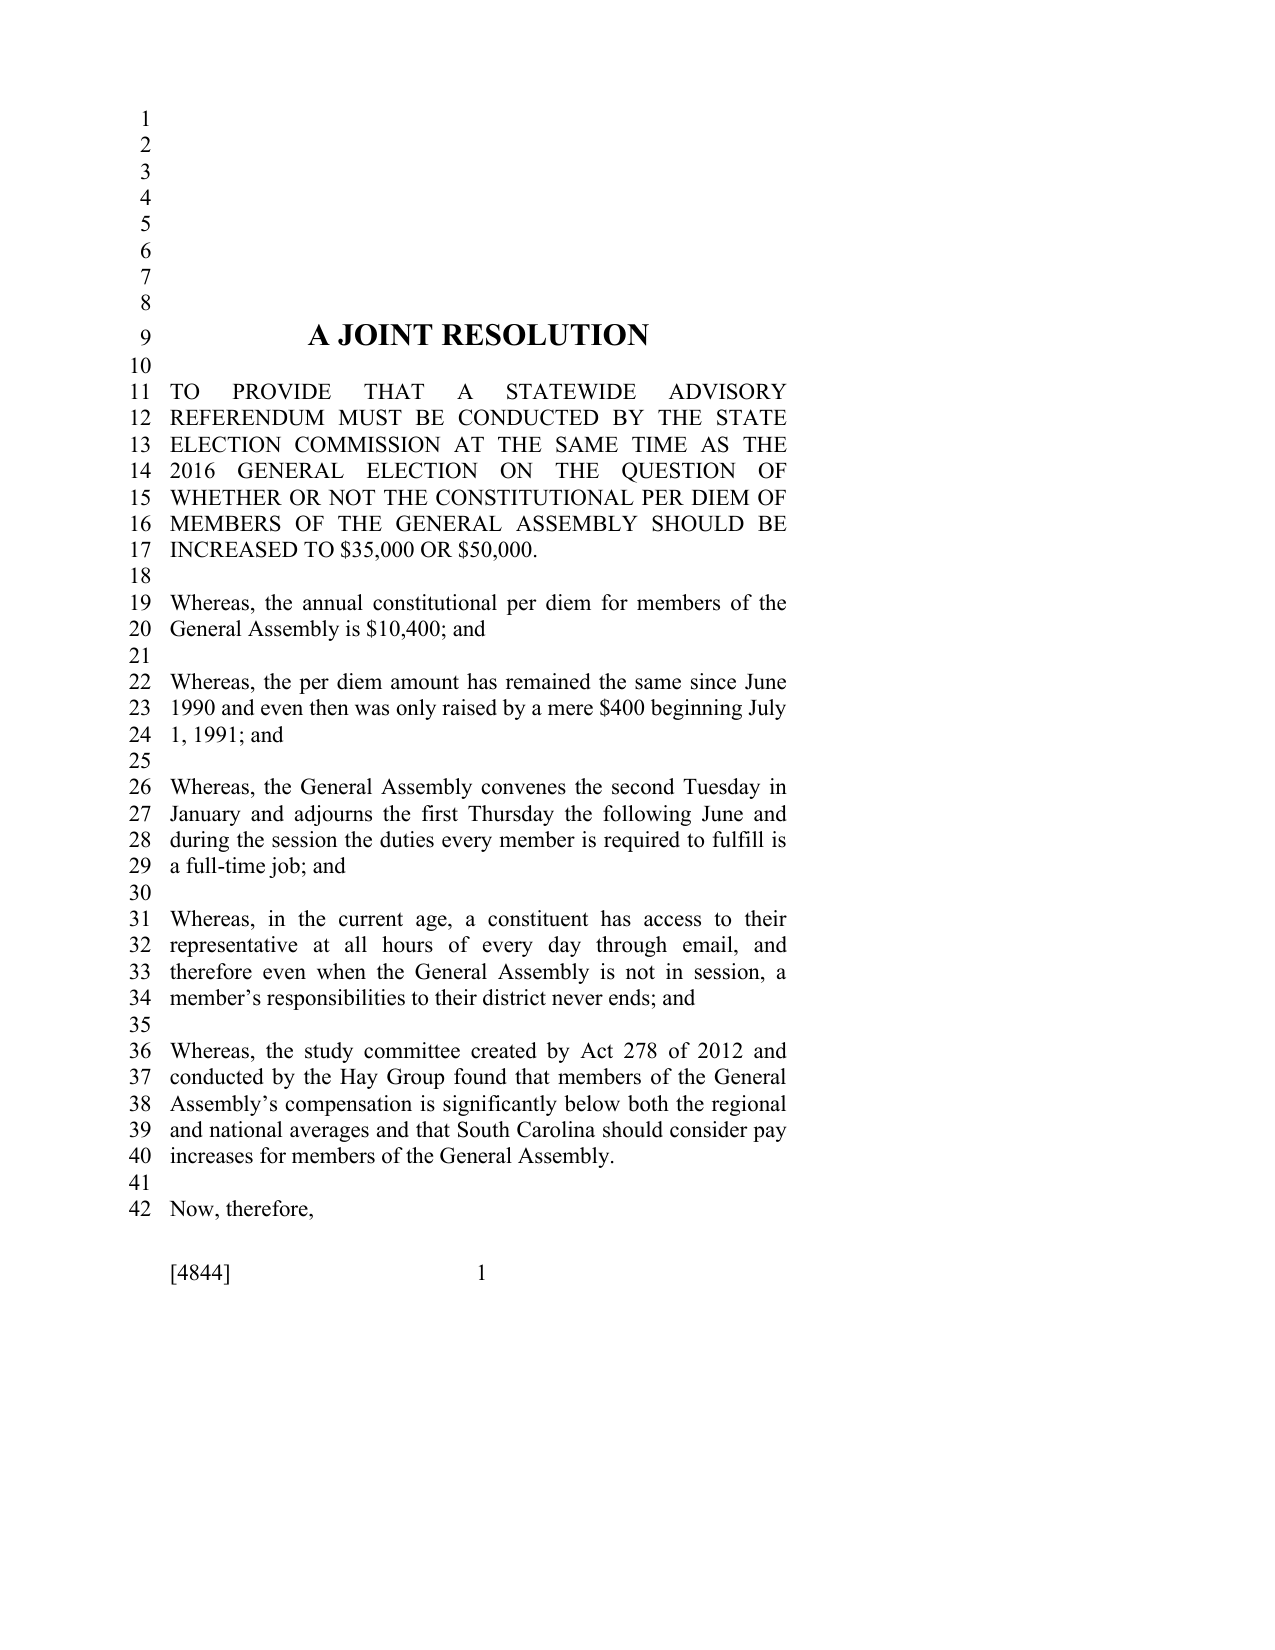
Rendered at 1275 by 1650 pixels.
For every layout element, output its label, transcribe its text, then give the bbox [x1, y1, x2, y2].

text Whereas, the per diem amount has remained the same since June 1990 and even then was only raised by a mere $400 beginning July 1, 1991; and [169, 668, 787, 747]
text Whereas, in the current age, a constituent has access to their representative at all hours of every day through email, and therefore even when the General Assembly is not in session, a member’s responsibilities to their district never ends; and [169, 905, 787, 1011]
text Whereas, the annual constitutional per diem for members of the General Assembly is $10,400; and [169, 589, 787, 642]
text TO PROVIDE THAT A STATEWIDE ADVISORY REFERENDUM MUST BE CONDUCTED BY THE STATE ELECTION COMMISSION AT THE SAME TIME AS THE 2016 GENERAL ELECTION ON THE QUESTION OF WHETHER OR NOT THE CONSTITUTIONAL PER DIEM OF MEMBERS OF THE GENERAL ASSEMBLY SHOULD BE INCREASED TO $35,000 OR $50,000. [169, 378, 787, 563]
text Whereas, the General Assembly convenes the second Tuesday in January and adjourns the first Thursday the following June and during the session the duties every member is required to fulfill is a full-time job; and [169, 773, 787, 879]
text Now, therefore, [169, 1195, 787, 1221]
text A JOINT RESOLUTION [169, 316, 787, 352]
text Whereas, the study committee created by Act 278 of 2012 and conducted by the Hay Group found that members of the General Assembly’s compensation is significantly below both the regional and national averages and that South Carolina should consider pay increases for members of the General Assembly. [169, 1037, 787, 1169]
